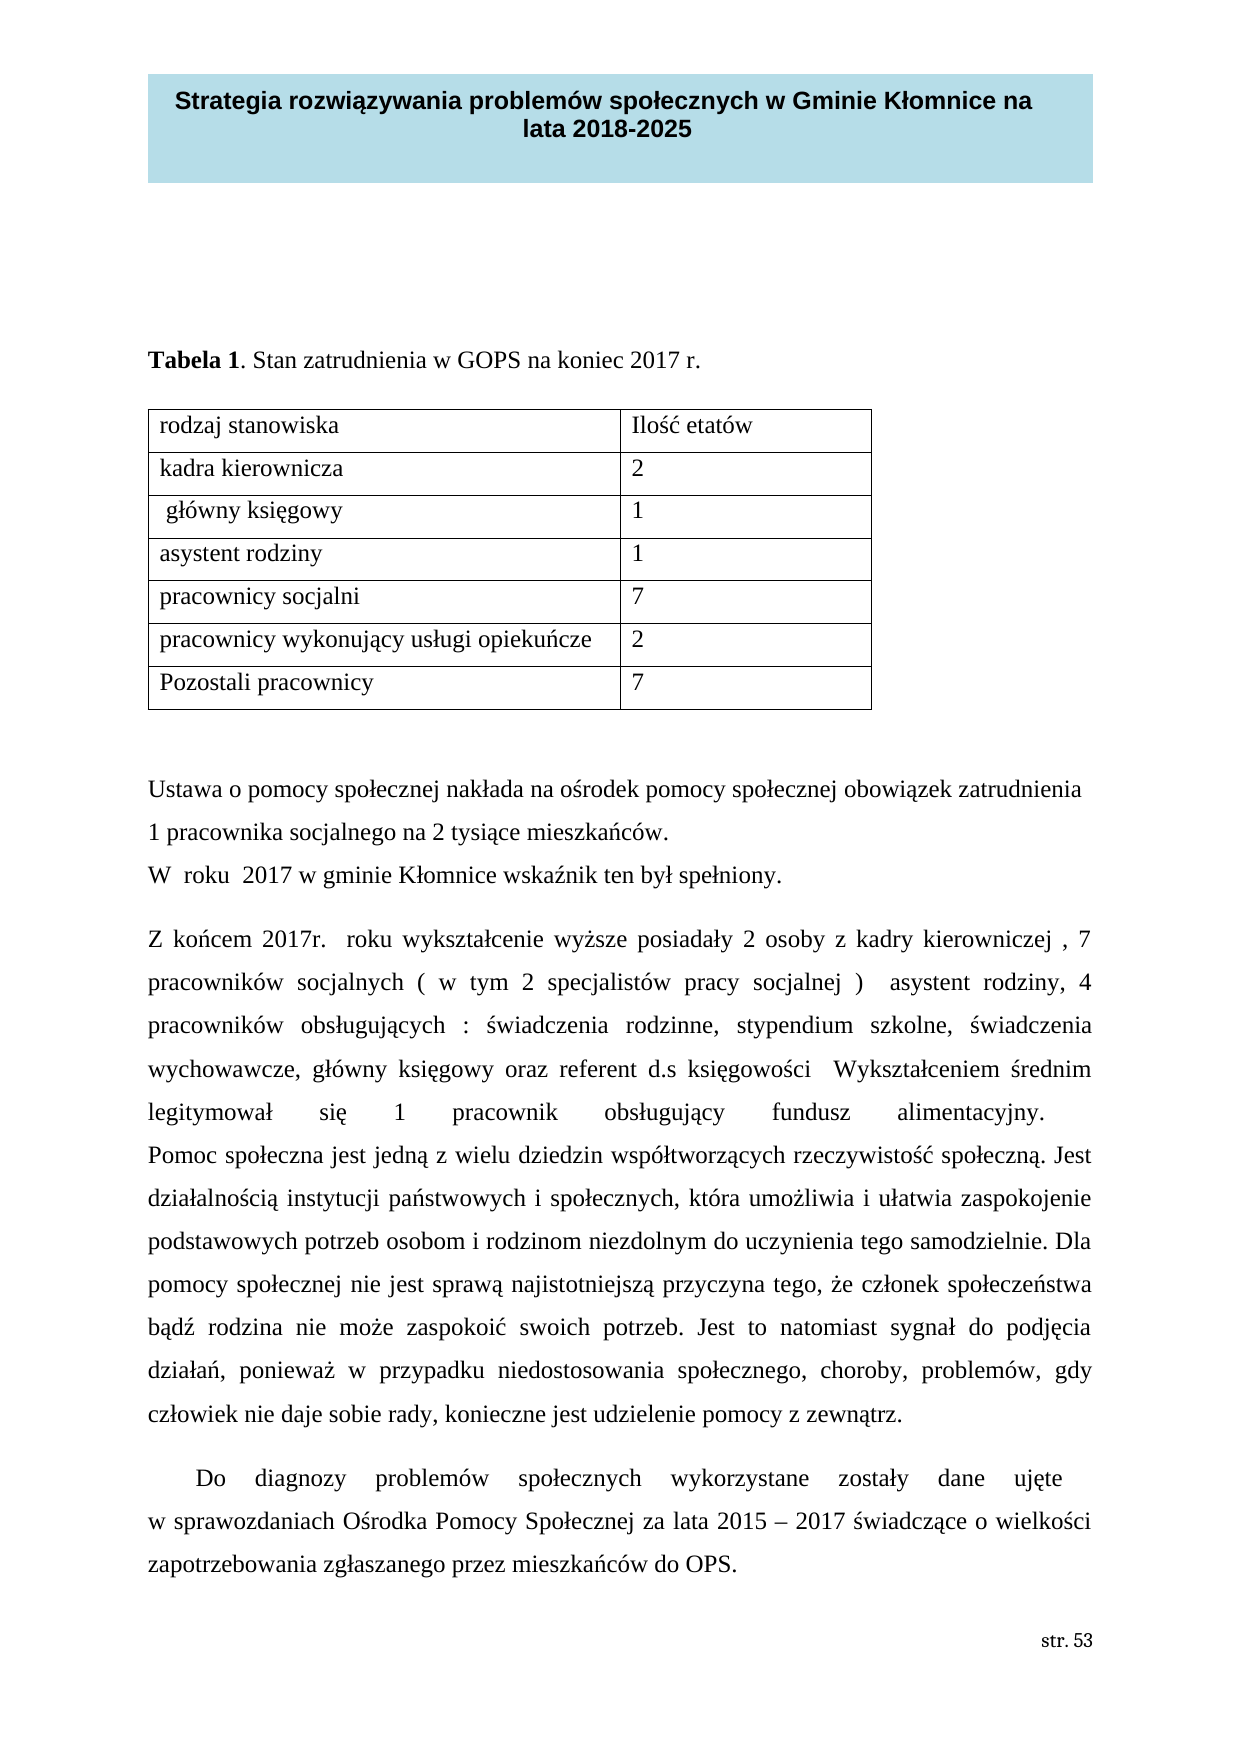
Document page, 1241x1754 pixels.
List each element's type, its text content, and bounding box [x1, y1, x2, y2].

table_cell Pozostali pracownicy [149, 667, 620, 709]
table_cell 2 [621, 453, 871, 494]
table_cell pracownicy wykonujący usługi opiekuńcze [149, 624, 620, 666]
text Do diagnozy problemów społecznych wykorzystane zostały dane ujęte w sprawozdaniach Ośrodka Pomocy Społecznej za lata 2015 – 2017 świadczące o wielkości zapotrzebowania zgłaszanego przez mieszkańców do OPS. [148, 1463, 1093, 1578]
table_header rodzaj stanowiska [149, 410, 620, 452]
table_cell główny księgowy [149, 496, 620, 537]
table_cell kadra kierownicza [149, 453, 620, 494]
text Tabela 1. Stan zatrudnienia w GOPS na koniec 2017 r. [148, 345, 1093, 373]
table_cell asystent rodziny [149, 539, 620, 580]
table_cell 1 [621, 496, 871, 537]
table_cell 2 [621, 624, 871, 666]
table_cell pracownicy socjalni [149, 581, 620, 623]
text Z końcem 2017r. roku wykształcenie wyższe posiadały 2 osoby z kadry kierowniczej , 7 pracowników socjalnych ( w tym 2 specjalistów pracy socjalnej ) asystent rodziny, 4 pracowników obsługujących : świadczenia rodzinne, stypendium szkolne, świadczenia wychowawcze, główny księgowy oraz referent d.s księgowości Wykształceniem średnim legitymował się 1 pracownik obsługujący fundusz alimentacyjny. Pomoc społeczna jest jedną z wielu dziedzin współtworzących rzeczywistość społeczną. Jest działalnością instytucji państwowych i społecznych, która umożliwia i ułatwia zaspokojenie podstawowych potrzeb osobom i rodzinom niezdolnym do uczynienia tego samodzielnie. Dla pomocy społecznej nie jest sprawą najistotniejszą przyczyna tego, że członek społeczeństwa bądź rodzina nie może zaspokoić swoich potrzeb. Jest to natomiast sygnał do podjęcia działań, ponieważ w przypadku niedostosowania społecznego, choroby, problemów, gdy człowiek nie daje sobie rady, konieczne jest udzielenie pomocy z zewnątrz. [148, 924, 1093, 1427]
table_cell 7 [621, 667, 871, 709]
table_cell 7 [621, 581, 871, 623]
table_header Ilość etatów [621, 410, 871, 452]
text Ustawa o pomocy społecznej nakłada na ośrodek pomocy społecznej obowiązek zatrudnienia 1 pracownika socjalnego na 2 tysiące mieszkańców. W roku 2017 w gminie Kłomnice wskaźnik ten był spełniony. [148, 774, 1093, 889]
table_cell 1 [621, 539, 871, 580]
